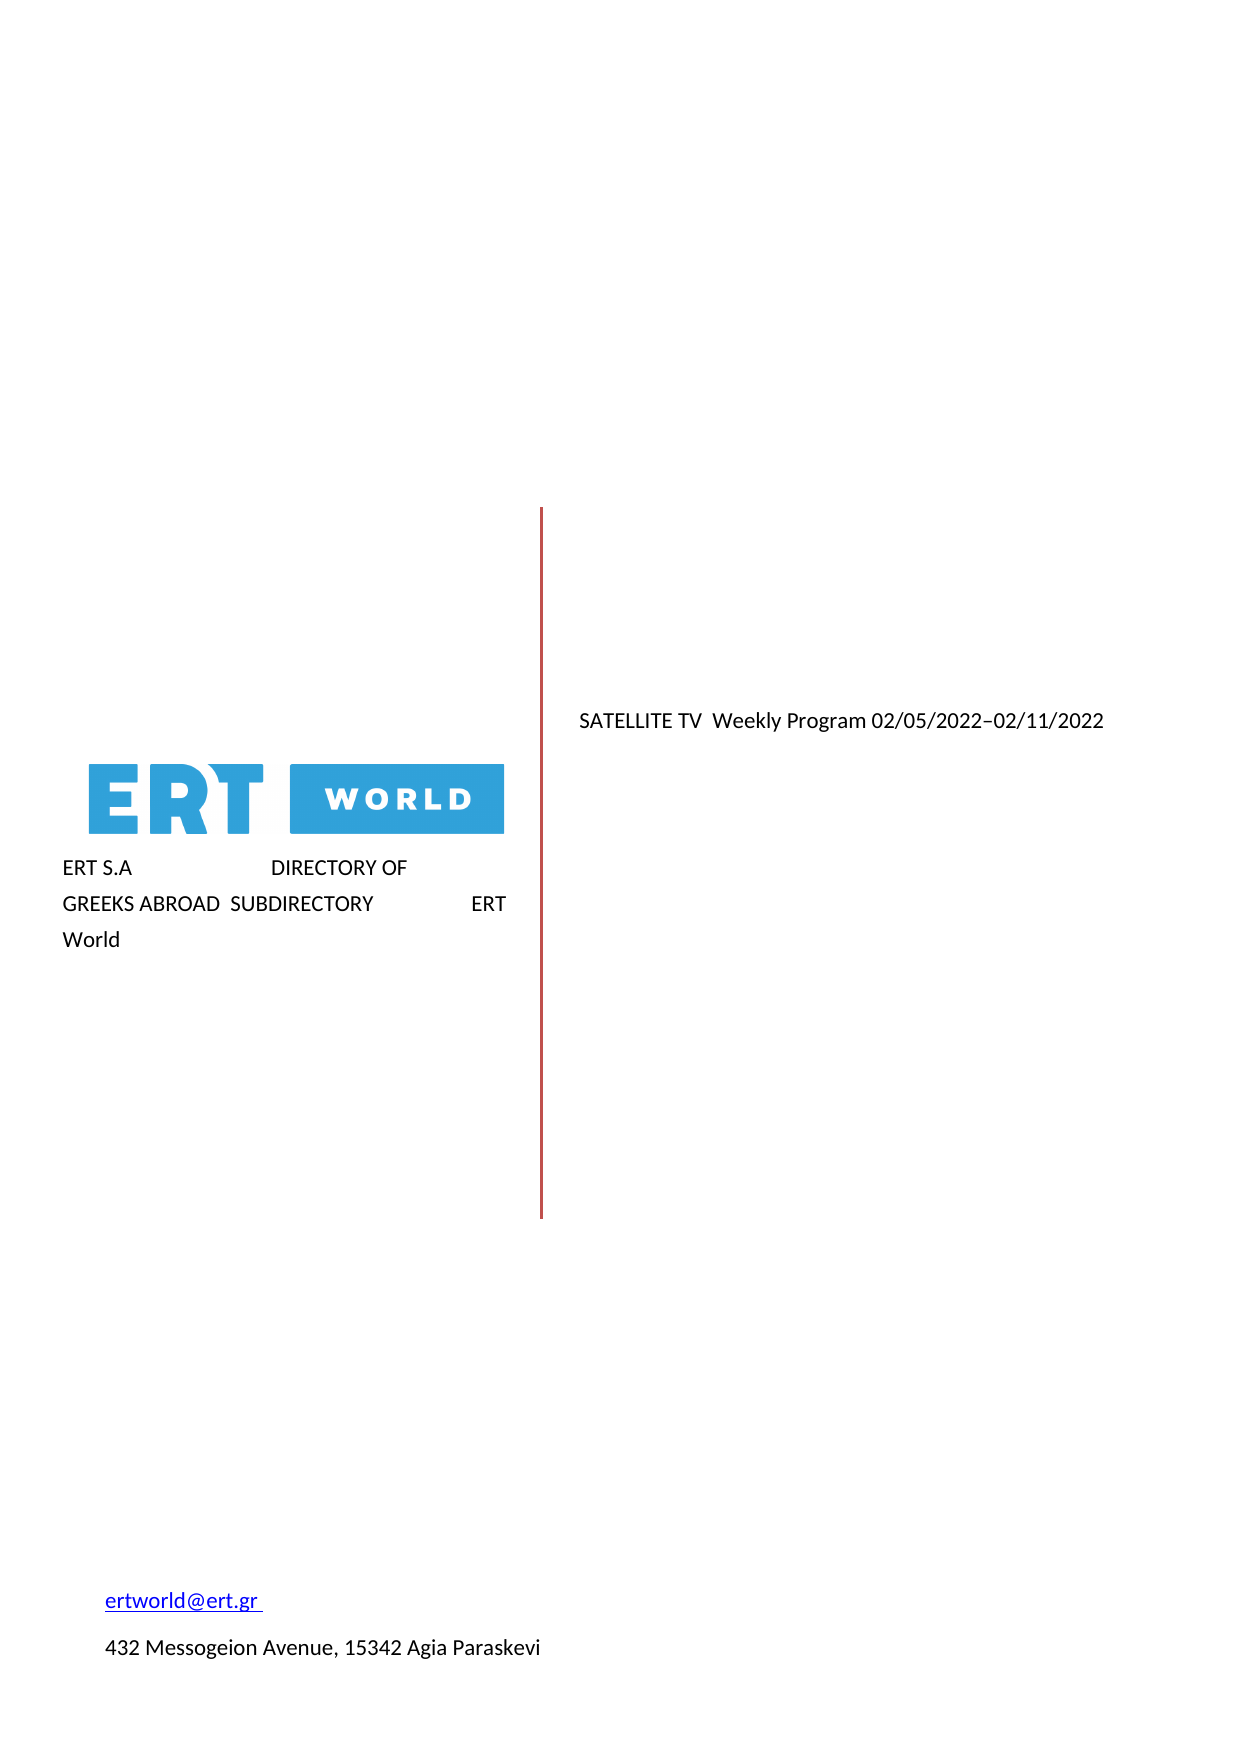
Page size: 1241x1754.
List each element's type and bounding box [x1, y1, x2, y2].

picture [88, 764, 505, 834]
